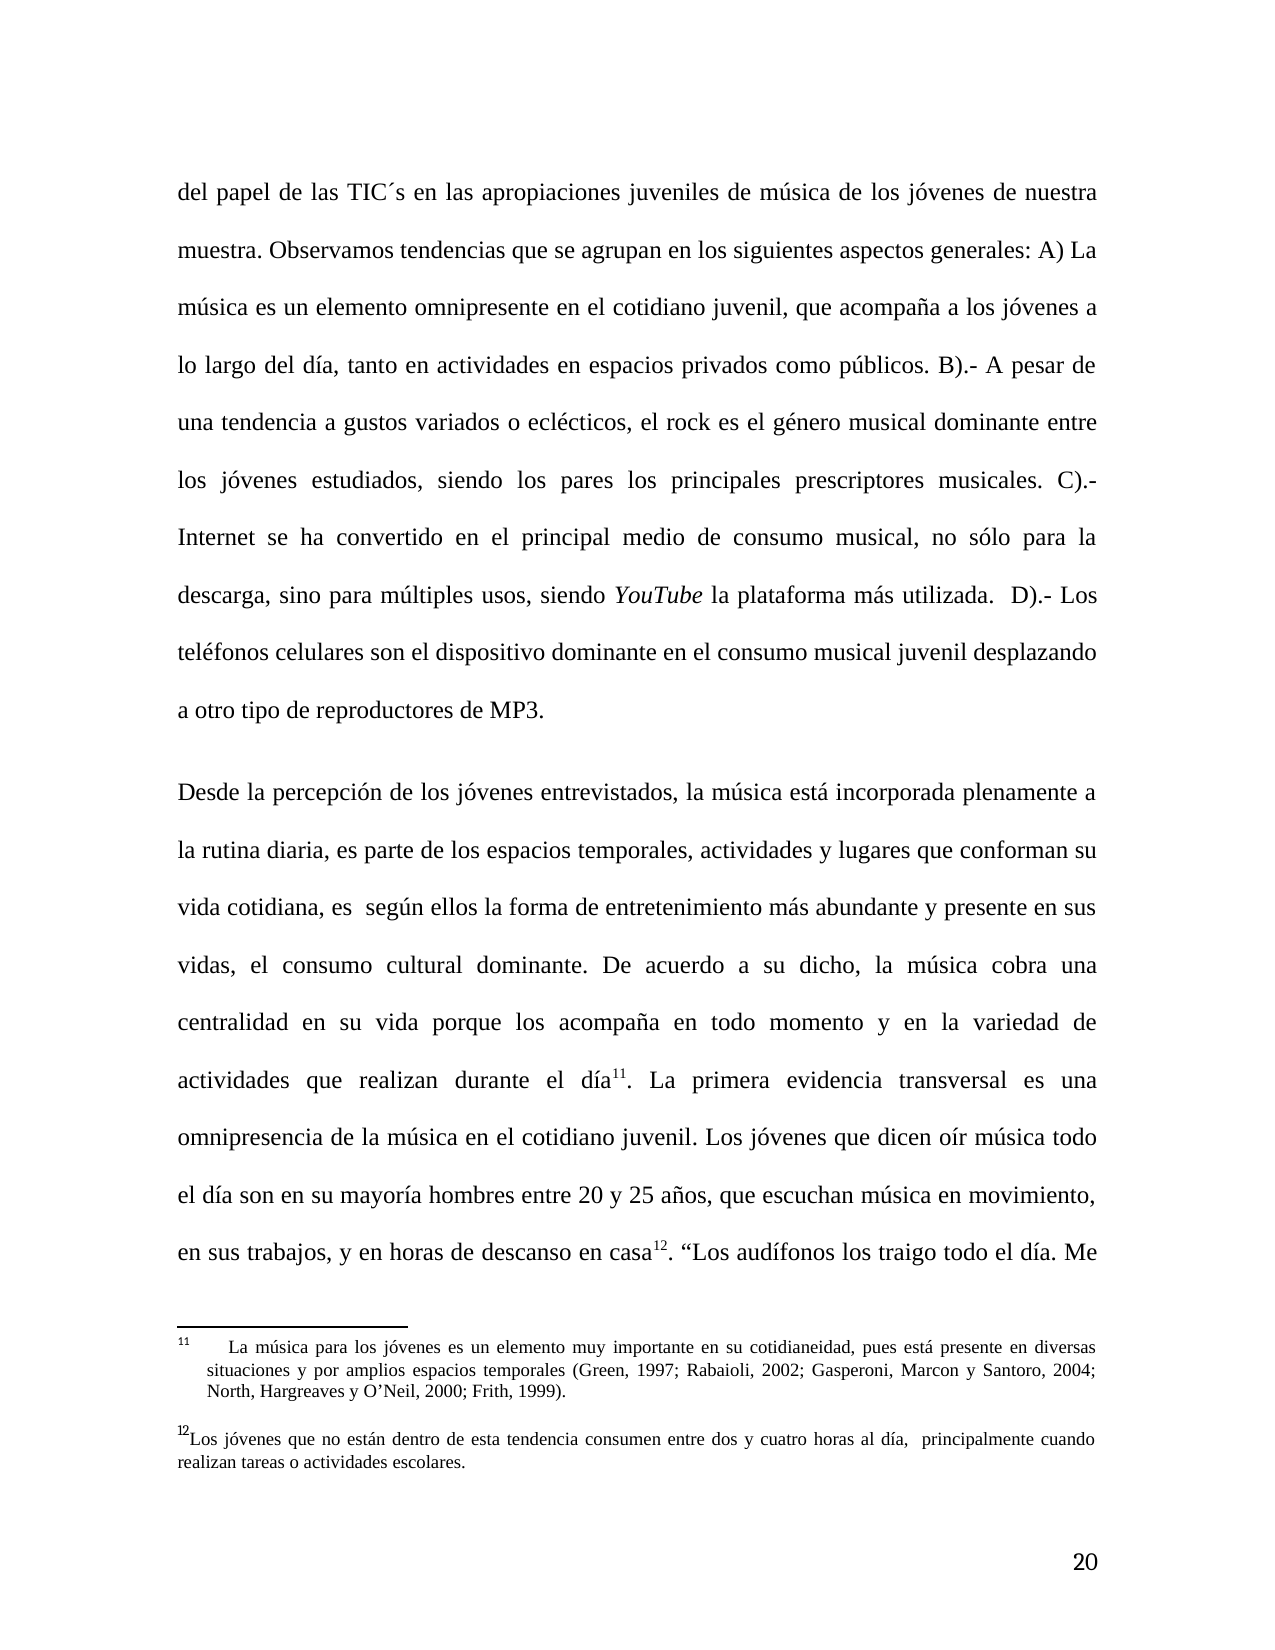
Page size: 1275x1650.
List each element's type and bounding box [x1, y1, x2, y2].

text [177, 177, 1098, 723]
text [177, 777, 1098, 1266]
